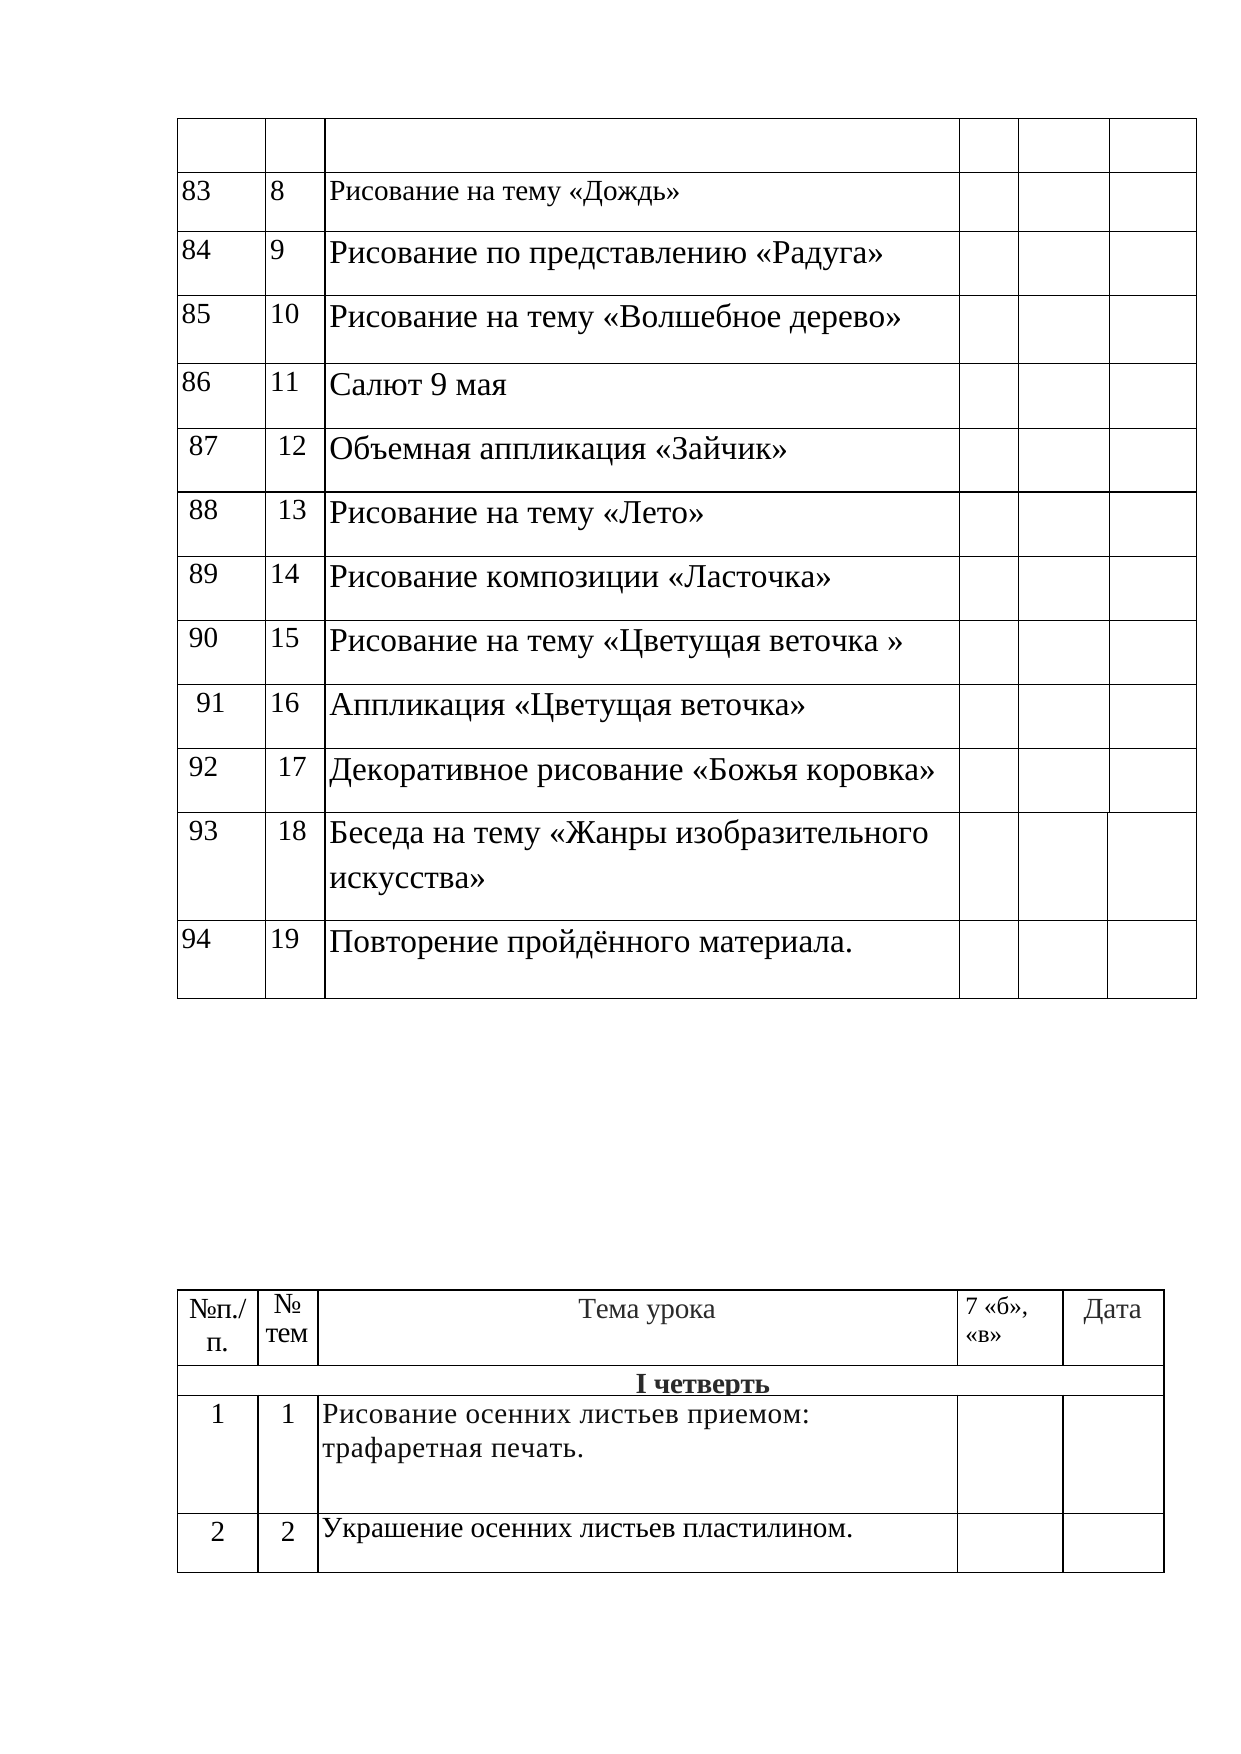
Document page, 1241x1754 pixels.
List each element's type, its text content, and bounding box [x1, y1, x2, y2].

table_cell [1108, 921, 1196, 998]
table_cell [1110, 232, 1196, 295]
table_cell [1019, 557, 1109, 619]
table_cell [1108, 813, 1196, 920]
table_cell 14 [266, 557, 324, 619]
table_cell 94 [178, 921, 265, 998]
table_cell 18 [266, 813, 324, 920]
table_cell 83 [178, 173, 265, 231]
table_cell [1019, 296, 1109, 363]
table_cell 10 [266, 296, 324, 363]
table_cell [960, 364, 1018, 427]
table_cell [960, 296, 1018, 363]
table_cell [1110, 557, 1196, 619]
table_cell [958, 1396, 1062, 1513]
table_cell [1110, 749, 1196, 812]
table_cell 9 [266, 232, 324, 295]
table_cell [960, 921, 1018, 998]
table_cell 7 [266, 119, 324, 172]
table_cell [1019, 493, 1109, 556]
table_cell 90 [178, 621, 265, 684]
table_cell [1019, 173, 1109, 231]
table_cell Аппликация «Цветущая веточка» [326, 685, 959, 748]
table_cell [1110, 621, 1196, 684]
table_cell 88 [178, 493, 265, 556]
table_cell 2 [178, 1514, 257, 1572]
table_cell [1019, 813, 1107, 920]
table_cell [1110, 296, 1196, 363]
table_cell [1110, 173, 1196, 231]
table_cell [960, 685, 1018, 748]
table_cell 82 [178, 119, 265, 172]
table_cell 19 [266, 921, 324, 998]
table_cell [960, 749, 1018, 812]
table_cell 12 [266, 429, 324, 491]
table_cell 15 [266, 621, 324, 684]
table_cell Рисование на тему «Волшебное дерево» [326, 296, 959, 363]
table_cell 16 [266, 685, 324, 748]
table_cell [960, 429, 1018, 491]
table_cell 91 [178, 685, 265, 748]
table_cell [960, 493, 1018, 556]
table_cell 92 [178, 749, 265, 812]
table_cell [960, 119, 1018, 172]
table_cell [960, 173, 1018, 231]
table_cell [1019, 232, 1109, 295]
table_cell [1110, 685, 1196, 748]
table_cell [960, 232, 1018, 295]
table_cell [1064, 1396, 1163, 1513]
table_cell 17 [266, 749, 324, 812]
table_cell 86 [178, 364, 265, 427]
table_cell Рисование композиции «Ласточка» [326, 557, 959, 619]
table_cell Беседа на тему «Жанры изобразительного искусства» [326, 813, 959, 920]
table_cell [958, 1514, 1062, 1572]
table_cell 1 [259, 1396, 317, 1513]
table_cell Повторение пройдённого материала. [326, 921, 959, 998]
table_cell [326, 119, 959, 172]
table_cell Объемная аппликация «Зайчик» [326, 429, 959, 491]
table_cell Рисование по представлению «Радуга» [326, 232, 959, 295]
table_cell Рисование на тему «Цветущая веточка » [326, 621, 959, 684]
table_cell 93 [178, 813, 265, 920]
table_cell 13 [266, 493, 324, 556]
table_cell [1019, 119, 1109, 172]
table_header № тем [259, 1291, 317, 1364]
table_cell 85 [178, 296, 265, 363]
table_cell [1019, 621, 1109, 684]
table_cell [1019, 429, 1109, 491]
table_header Дата [1064, 1291, 1163, 1364]
table_cell 2 [259, 1514, 317, 1572]
table_cell 89 [178, 557, 265, 619]
table_cell Рисование на тему «Дождь» [326, 173, 959, 231]
table_cell Рисование осенних листьев приемом: трафаретная печать. [319, 1396, 957, 1513]
table_header Тема урока [319, 1291, 957, 1364]
table_cell [1019, 749, 1109, 812]
table_cell [1110, 119, 1196, 172]
table_cell Декоративное рисование «Божья коровка» [326, 749, 959, 812]
table_cell [1110, 429, 1196, 491]
table_cell 84 [178, 232, 265, 295]
table_cell [1110, 493, 1196, 556]
table_header №п./п. [178, 1291, 257, 1364]
table_cell [1064, 1514, 1163, 1572]
table_cell 11 [266, 364, 324, 427]
table_cell Рисование на тему «Лето» [326, 493, 959, 556]
table_cell [960, 557, 1018, 619]
table_cell [1110, 364, 1196, 427]
table_cell Украшение осенних листьев пластилином. [319, 1514, 957, 1572]
table_cell [1019, 685, 1109, 748]
table_cell 8 [266, 173, 324, 231]
table_cell [960, 813, 1018, 920]
table_cell 1 [178, 1396, 257, 1513]
table_cell Салют 9 мая [326, 364, 959, 427]
table_cell [960, 621, 1018, 684]
table_cell 87 [178, 429, 265, 491]
table_cell [1019, 364, 1109, 427]
table_cell [1019, 921, 1107, 998]
